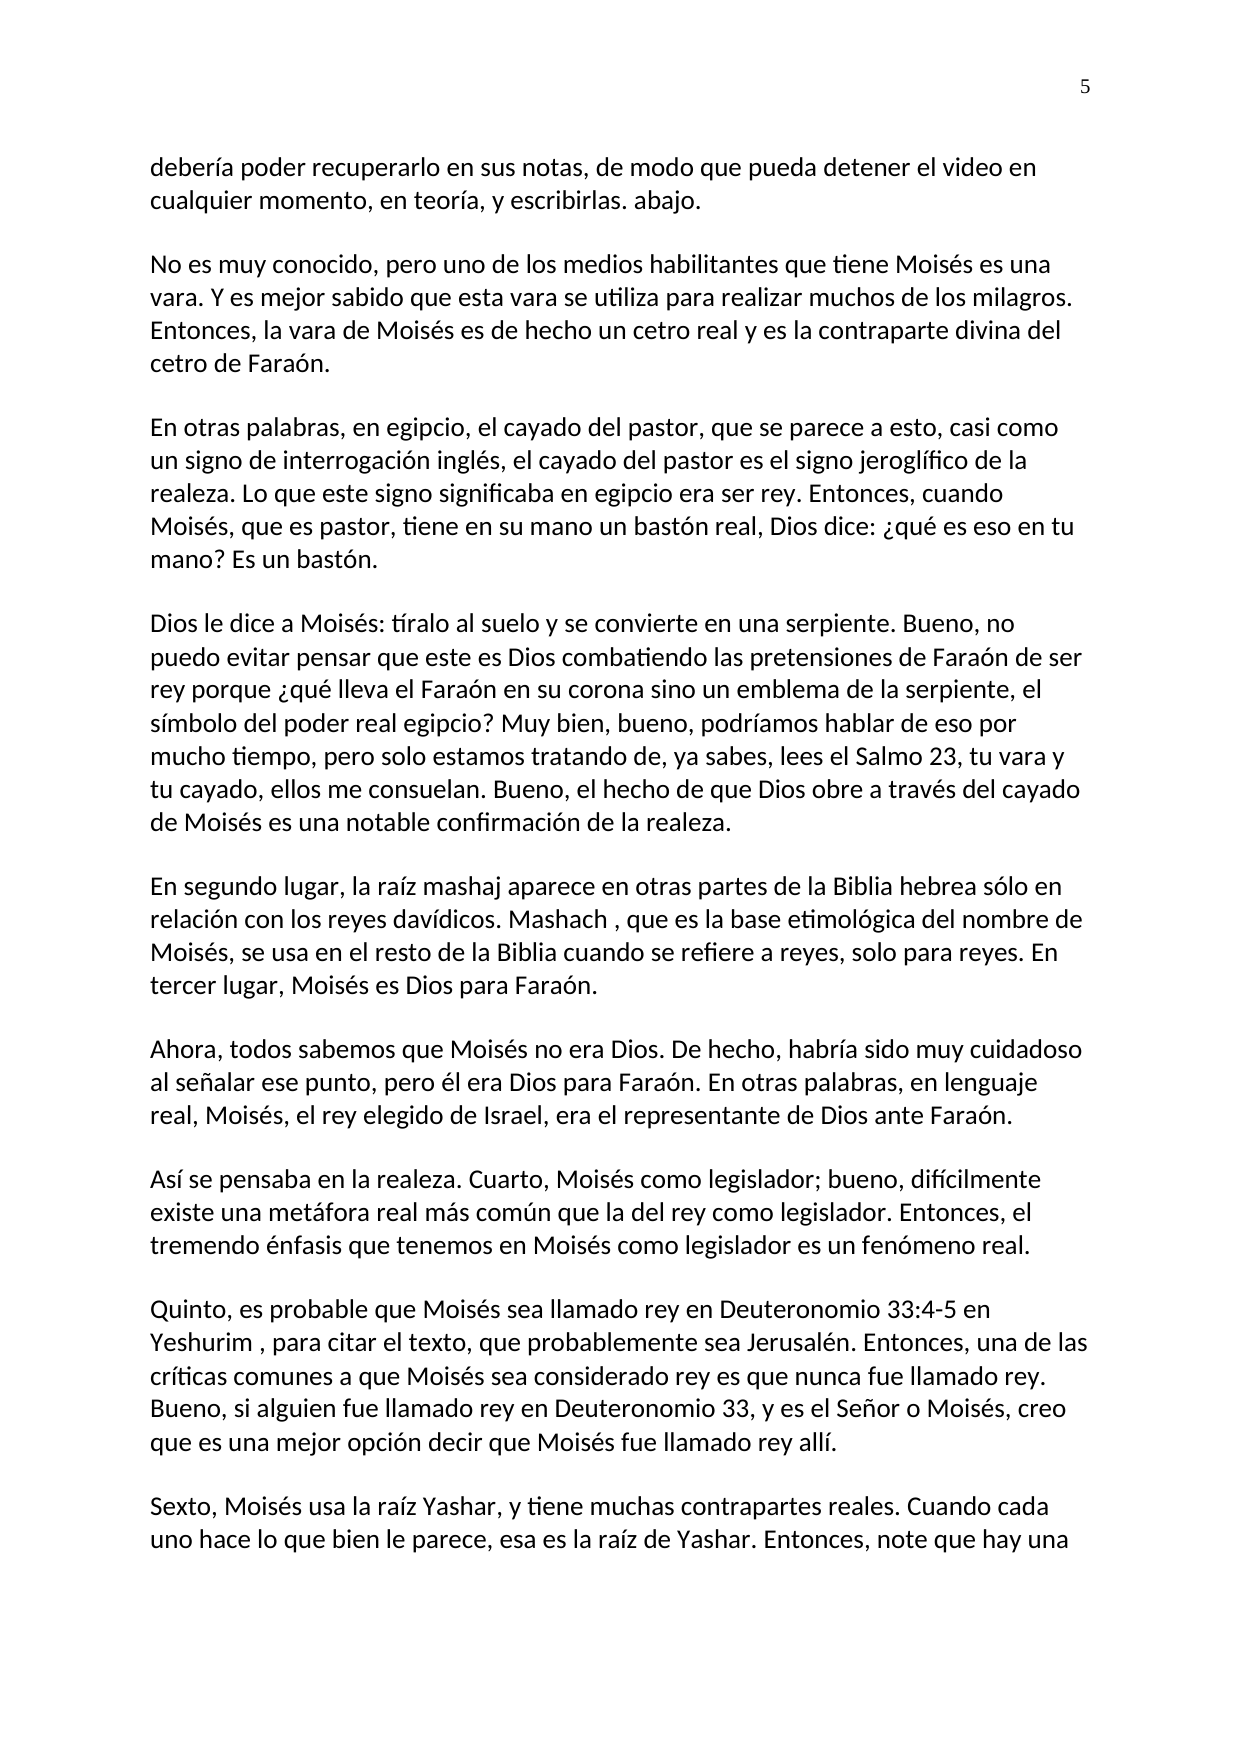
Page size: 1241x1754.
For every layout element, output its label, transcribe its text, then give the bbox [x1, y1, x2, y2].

text Así se pensaba en la realeza. Cuarto, Moisés como legislador; bueno, difícilmente existe una metáfora real más común que la del rey como legislador. Entonces, el tremendo énfasis que tenemos en Moisés como legislador es un fenómeno real. [150, 1162, 1090, 1261]
text No es muy conocido, pero uno de los medios habilitantes que tiene Moisés es una vara. Y es mejor sabido que esta vara se utiliza para realizar muchos de los milagros. Entonces, la vara de Moisés es de hecho un cetro real y es la contraparte divina del cetro de Faraón. [150, 247, 1090, 379]
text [150, 150, 1090, 216]
text Quinto, es probable que Moisés sea llamado rey en Deuteronomio 33:4-5 en Yeshurim , para citar el texto, que probablemente sea Jerusalén. Entonces, una de las críticas comunes a que Moisés sea considerado rey es que nunca fue llamado rey. Bueno, si alguien fue llamado rey en Deuteronomio 33, y es el Señor o Moisés, creo que es una mejor opción decir que Moisés fue llamado rey allí. [150, 1293, 1090, 1458]
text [150, 1489, 1090, 1555]
text En otras palabras, en egipcio, el cayado del pastor, que se parece a esto, casi como un signo de interrogación inglés, el cayado del pastor es el signo jeroglífico de la realeza. Lo que este signo significaba en egipcio era ser rey. Entonces, cuando Moisés, que es pastor, tiene en su mano un bastón real, Dios dice: ¿qué es eso en tu mano? Es un bastón. [150, 410, 1090, 576]
text Ahora, todos sabemos que Moisés no era Dios. De hecho, habría sido muy cuidadoso al señalar ese punto, pero él era Dios para Faraón. En otras palabras, en lenguaje real, Moisés, el rey elegido de Israel, era el representante de Dios ante Faraón. [150, 1032, 1090, 1131]
text Dios le dice a Moisés: tíralo al suelo y se convierte en una serpiente. Bueno, no puedo evitar pensar que este es Dios combatiendo las pretensiones de Faraón de ser rey porque ¿qué lleva el Faraón en su corona sino un emblema de la serpiente, el símbolo del poder real egipcio? Muy bien, bueno, podríamos hablar de eso por mucho tiempo, pero solo estamos tratando de, ya sabes, lees el Salmo 23, tu vara y tu cayado, ellos me consuelan. Bueno, el hecho de que Dios obre a través del cayado de Moisés es una notable confirmación de la realeza. [150, 607, 1090, 838]
text En segundo lugar, la raíz mashaj aparece en otras partes de la Biblia hebrea sólo en relación con los reyes davídicos. Mashach , que es la base etimológica del nombre de Moisés, se usa en el resto de la Biblia cuando se refiere a reyes, solo para reyes. En tercer lugar, Moisés es Dios para Faraón. [150, 869, 1090, 1001]
